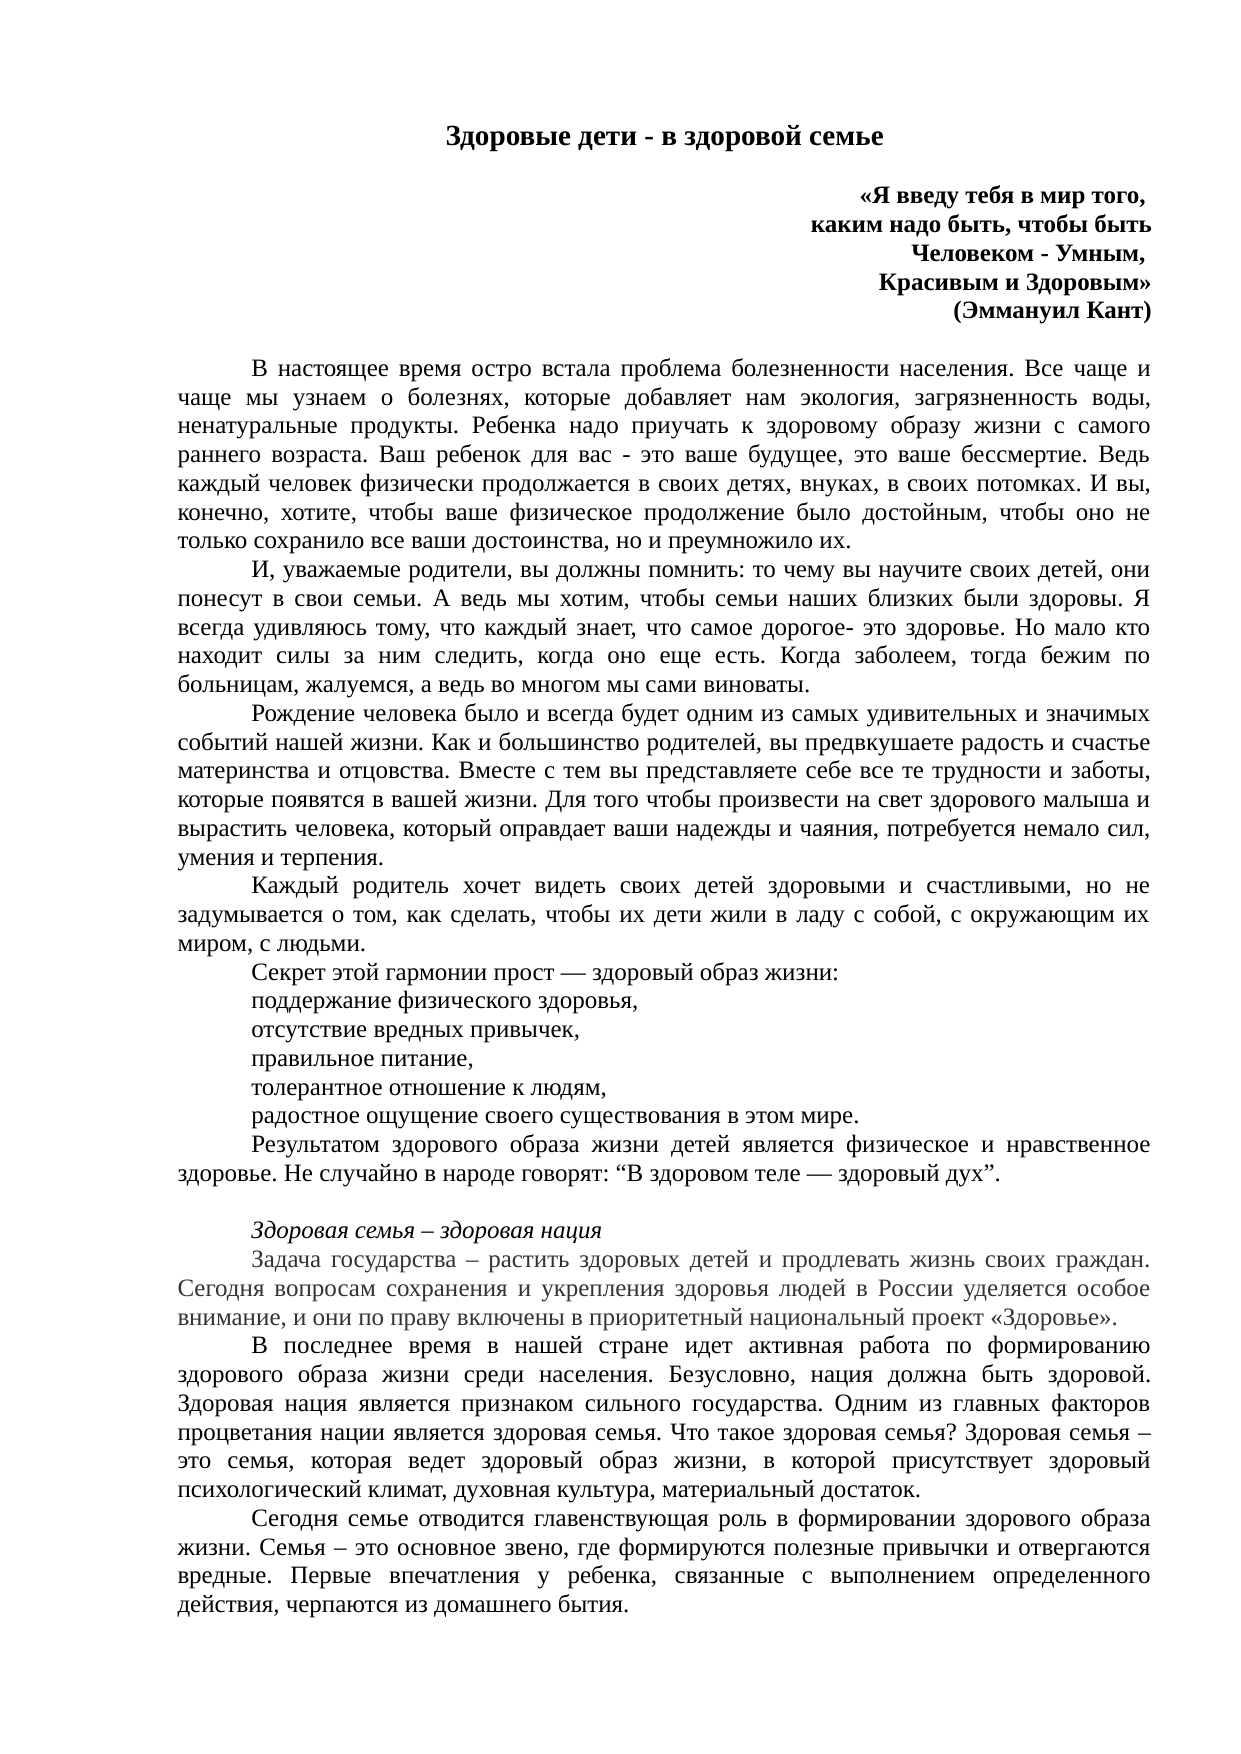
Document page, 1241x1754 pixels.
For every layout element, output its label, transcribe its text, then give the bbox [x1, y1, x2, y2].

text В последнее время в нашей стране идет активная работа по формированию здорового образа жизни среди населения. Безусловно, нация должна быть здоровой. Здоровая нация является признаком сильного государства. Одним из главных факторов процветания нации является здоровая семья. Что такое здоровая семья? Здоровая семья – это семья, которая ведет здоровый образ жизни, в которой присутствует здоровый психологический климат, духовная культура, материальный достаток. [177, 1330, 1152, 1503]
text Сегодня семье отводится главенствующая роль в формировании здорового образа жизни. Семья – это основное звено, где формируются полезные привычки и отвергаются вредные. Первые впечатления у ребенка, связанные с выполнением определенного действия, черпаются из домашнего бытия. [177, 1503, 1152, 1618]
text Задача государства – растить здоровых детей и продлевать жизнь своих граждан. Сегодня вопросам сохранения и укрепления здоровья людей в России уделяется особое внимание, и они по праву включены в приоритетный национальный проект «Здоровье». [177, 1244, 1152, 1330]
text радостное ощущение своего существования в этом мире. [177, 1100, 1152, 1129]
text поддержание физического здоровья, [177, 985, 1152, 1014]
text Рождение человека было и всегда будет одним из самых удивительных и значимых событий нашей жизни. Как и большинство родителей, вы предвкушаете радость и счастье материнства и отцовства. Вместе с тем вы представляете себе все те трудности и заботы, которые появятся в вашей жизни. Для того чтобы произвести на свет здорового малыша и вырастить человека, который оправдает ваши надежды и чаяния, потребуется немало сил, умения и терпения. [177, 698, 1152, 870]
text Здоровые дети - в здоровой семье [177, 118, 1152, 152]
text Каждый родитель хочет видеть своих детей здоровыми и счастливыми, но не задумывается о том, как сделать, чтобы их дети жили в ладу с собой, с окружающим их миром, с людьми. [177, 870, 1152, 957]
text В настоящее время остро встала проблема болезненности населения. Все чаще и чаще мы узнаем о болезнях, которые добавляет нам экология, загрязненность воды, ненатуральные продукты. Ребенка надо приучать к здоровому образу жизни с самого раннего возраста. Ваш ребенок для вас - это ваше будущее, это ваше бессмертие. Ведь каждый человек физически продолжается в своих детях, внуках, в своих потомках. И вы, конечно, хотите, чтобы ваше физическое продолжение было достойным, чтобы оно не только сохранило все ваши достоинства, но и преумножило их. [177, 353, 1152, 554]
text Секрет этой гармонии прост — здоровый образ жизни: [177, 957, 1152, 985]
text Результатом здорового образа жизни детей является физическое и нравственное здоровье. Не случайно в народе говорят: “В здоровом теле — здоровый дух”. [177, 1129, 1152, 1187]
text отсутствие вредных привычек, [177, 1014, 1152, 1043]
text правильное питание, [177, 1043, 1152, 1072]
text «Я введу тебя в мир того, каким надо быть, чтобы быть Человеком - Умным, Красивым и Здоровым» (Эммануил Кант) [177, 180, 1152, 324]
text Здоровая семья – здоровая нация [177, 1215, 1152, 1244]
text И, уважаемые родители, вы должны помнить: то чему вы научите своих детей, они понесут в свои семьи. А ведь мы хотим, чтобы семьи наших близких были здоровы. Я всегда удивляюсь тому, что каждый знает, что самое дорогое- это здоровье. Но мало кто находит силы за ним следить, когда оно еще есть. Когда заболеем, тогда бежим по больницам, жалуемся, а ведь во многом мы сами виноваты. [177, 554, 1152, 698]
text толерантное отношение к людям, [177, 1072, 1152, 1100]
